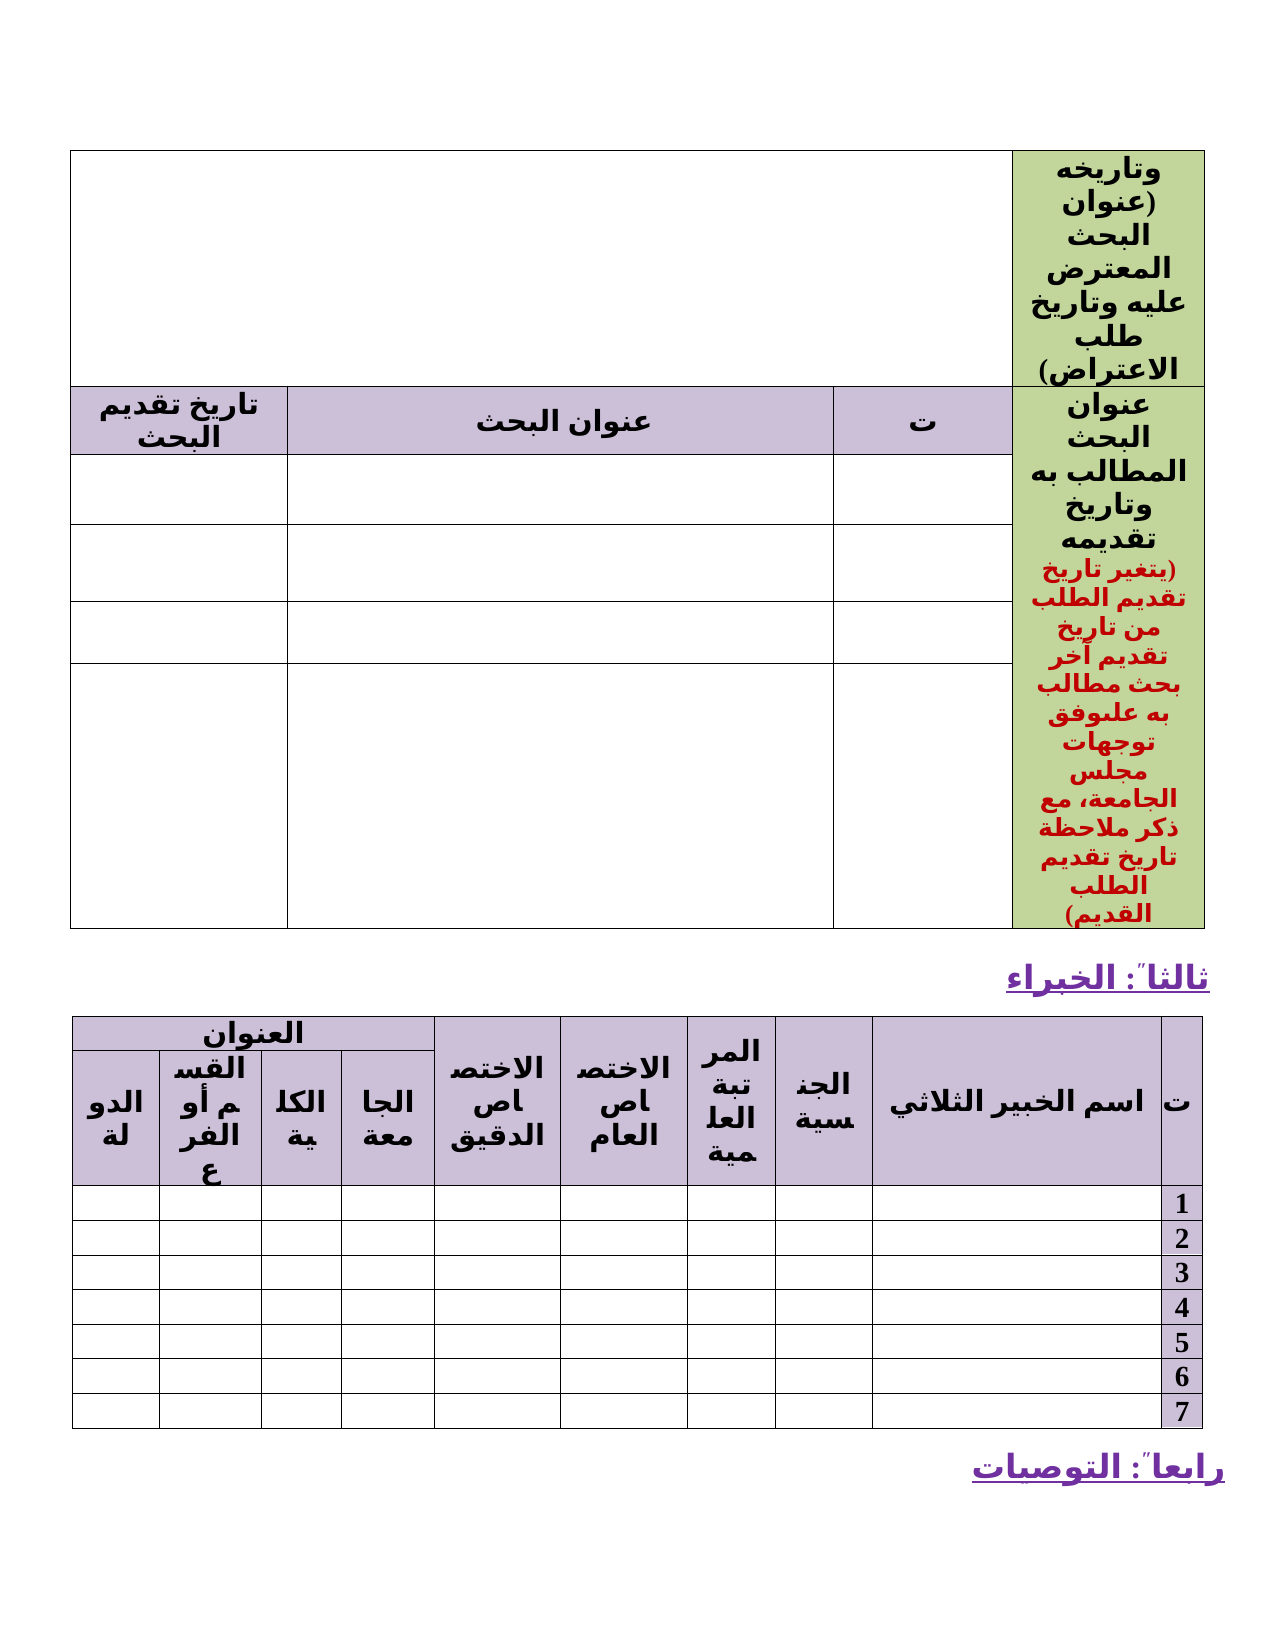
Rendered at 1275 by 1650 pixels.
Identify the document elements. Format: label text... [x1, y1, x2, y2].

table_cell [342, 1359, 434, 1393]
table_cell [776, 1221, 872, 1254]
table_cell [435, 1186, 560, 1220]
table_cell [873, 1394, 1161, 1427]
table_cell القسم أو الفرع [160, 1051, 261, 1185]
table_cell [73, 1290, 159, 1324]
table_cell [262, 1394, 341, 1427]
table_cell [688, 1256, 775, 1289]
table_cell [776, 1186, 872, 1220]
table_cell 2 [1162, 1221, 1202, 1254]
table_cell [873, 1325, 1161, 1358]
table_cell [73, 1325, 159, 1358]
table_cell [342, 1290, 434, 1324]
table_cell [873, 1290, 1161, 1324]
table_header اسم الخبير الثلاثي [873, 1017, 1161, 1185]
table_cell [834, 455, 1012, 524]
table_cell [776, 1359, 872, 1393]
table_cell الدولة [73, 1051, 159, 1185]
table_cell [73, 1359, 159, 1393]
table_cell [73, 1256, 159, 1289]
table_cell [262, 1359, 341, 1393]
table_cell [873, 1359, 1161, 1393]
table_cell [561, 1290, 687, 1324]
table_cell [688, 1221, 775, 1254]
table_cell الجامعة [342, 1051, 434, 1185]
table_cell [435, 1359, 560, 1393]
table_cell [288, 664, 833, 928]
table_header الاختصاص الدقيق [435, 1017, 560, 1185]
table_cell [688, 1359, 775, 1393]
table_cell [834, 525, 1012, 601]
table_header الاختصاص العام [561, 1017, 687, 1185]
list رابعاʺ: التوصيات [187, 1448, 1225, 1486]
table_cell 7 [1162, 1394, 1202, 1427]
table_cell 3 [1162, 1256, 1202, 1289]
table_cell [262, 1221, 341, 1254]
table_cell [873, 1256, 1161, 1289]
table_cell [73, 1394, 159, 1427]
table_cell [688, 1325, 775, 1358]
table_cell [342, 1186, 434, 1220]
table_cell [435, 1221, 560, 1254]
table_cell عنوان البحث [288, 387, 833, 454]
table_cell [342, 1394, 434, 1427]
table_cell [288, 602, 833, 663]
table_cell [71, 525, 287, 601]
table_cell [160, 1256, 261, 1289]
table_cell الكلية [262, 1051, 341, 1185]
table_cell [873, 1186, 1161, 1220]
table_cell [73, 1186, 159, 1220]
table_cell [160, 1359, 261, 1393]
table_cell [776, 1394, 872, 1427]
table_cell ت [834, 387, 1012, 454]
table_cell [262, 1325, 341, 1358]
table_cell [561, 1359, 687, 1393]
table_cell 4 [1162, 1290, 1202, 1324]
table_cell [71, 151, 1012, 386]
table_cell [71, 602, 287, 663]
table_cell [262, 1186, 341, 1220]
table_cell [561, 1221, 687, 1254]
table_cell [561, 1256, 687, 1289]
table_cell [834, 664, 1012, 928]
table_cell [160, 1325, 261, 1358]
table_cell 6 [1162, 1359, 1202, 1393]
list ثالثاʺ: الخبراء [187, 958, 1209, 996]
table_cell [561, 1186, 687, 1220]
table_cell [160, 1290, 261, 1324]
table_cell [342, 1256, 434, 1289]
table_header العنوان [73, 1017, 434, 1050]
table_header المرتبة العلمية [688, 1017, 775, 1185]
table_cell [160, 1221, 261, 1254]
table_cell [73, 1221, 159, 1254]
table_cell [688, 1186, 775, 1220]
table_cell عنوان البحث المطالب به وتاريخ تقديمه (يتغير تاريخ تقديم الطلب من تاريخ تقديم آخر بحث مطالب به علىوفق توجهات مجلس الجامعة، مع ذكر ملاحظة تاريخ تقديم الطلب القديم) [1013, 387, 1204, 928]
table_cell [71, 455, 287, 524]
table_cell [262, 1290, 341, 1324]
table_cell [288, 455, 833, 524]
table_cell [776, 1256, 872, 1289]
table_cell [342, 1325, 434, 1358]
table_cell تاريخ تقديم البحث [71, 387, 287, 454]
table_cell 1 [1162, 1186, 1202, 1220]
table_cell [561, 1325, 687, 1358]
table_cell [776, 1290, 872, 1324]
table_cell [288, 525, 833, 601]
table_cell [561, 1394, 687, 1427]
table_cell [776, 1325, 872, 1358]
table_cell [435, 1325, 560, 1358]
table_cell 5 [1162, 1325, 1202, 1358]
table_cell [834, 602, 1012, 663]
table_cell [262, 1256, 341, 1289]
table_cell [873, 1221, 1161, 1254]
table_cell [688, 1394, 775, 1427]
table_cell [342, 1221, 434, 1254]
table_cell [71, 664, 287, 928]
table_header ت [1162, 1017, 1202, 1185]
table_cell [435, 1394, 560, 1427]
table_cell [1013, 151, 1204, 386]
table_cell [688, 1290, 775, 1324]
table_cell [160, 1394, 261, 1427]
table_cell [435, 1256, 560, 1289]
table_header الجنسية [776, 1017, 872, 1185]
table_cell [160, 1186, 261, 1220]
table_cell [435, 1290, 560, 1324]
